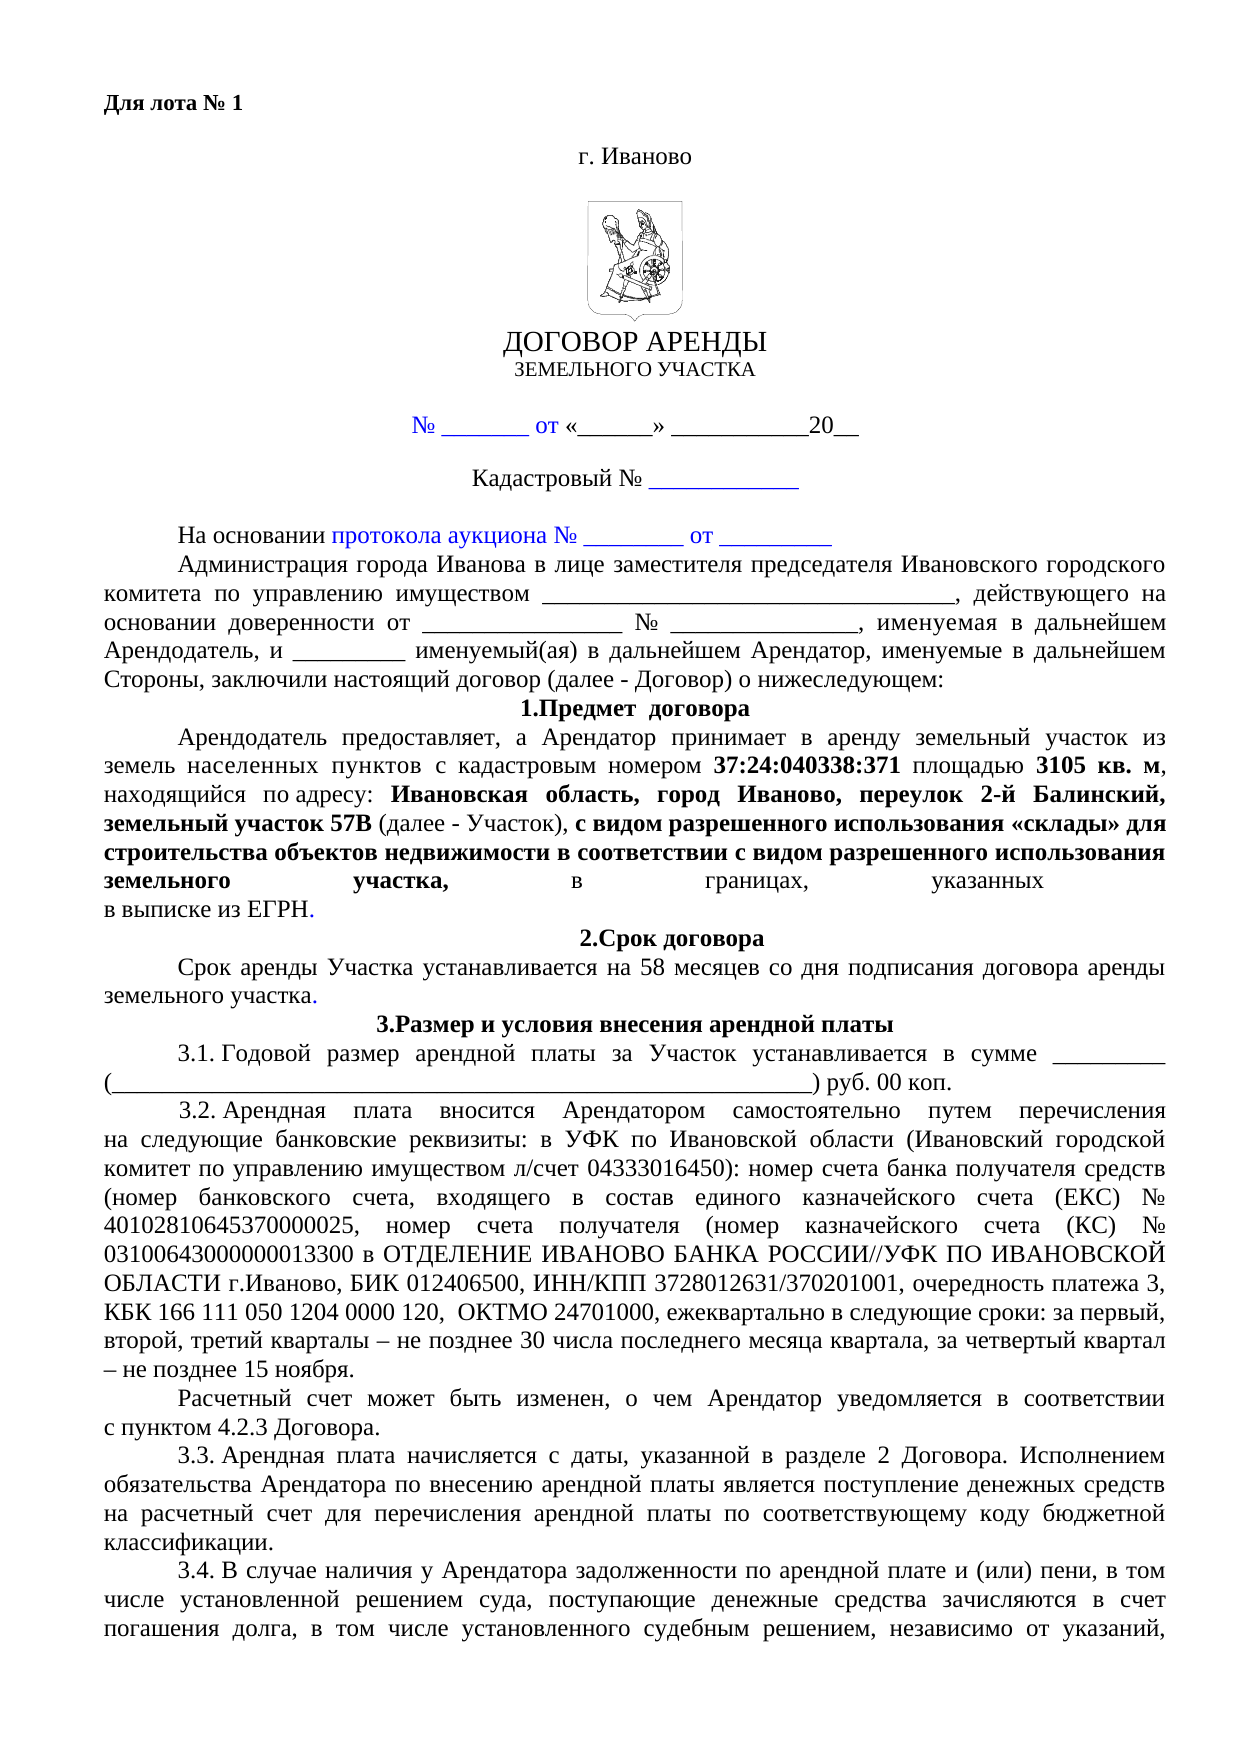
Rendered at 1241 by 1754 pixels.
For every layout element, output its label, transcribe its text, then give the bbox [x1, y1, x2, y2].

text Расчетный счет может быть изменен, о чем Арендатор уведомляется в соответствии с пунктом 4.2.3 Договора. [103, 1383, 1167, 1440]
text 3.3. Арендная плата начисляется с даты, указанной в разделе 2 Договора. Исполнением обязательства Арендатора по внесению арендной платы является поступление денежных средств на расчетный счет для перечисления арендной платы по соответствующему коду бюджетной классификации. [103, 1440, 1167, 1555]
text 3.2. Арендная плата вносится Арендатором самостоятельно путем перечисления на следующие банковские реквизиты: в УФК по Ивановской области (Ивановский городской комитет по управлению имуществом л/счет 04333016450): номер счета банка получателя средств (номер банковского счета, входящего в состав единого казначейского счета (ЕКС) № 40102810645370000025, номер счета получателя (номер казначейского счета (КС) № 03100643000000013300 в ОТДЕЛЕНИЕ ИВАНОВО БАНКА РОССИИ//УФК ПО ИВАНОВСКОЙ ОБЛАСТИ г.Иваново, БИК 012406500, ИНН/КПП 3728012631/370201001, очередность платежа 3, КБК 166 111 050 1204 0000 120, ОКТМО 24701000, ежеквартально в следующие сроки: за первый, второй, третий кварталы – не позднее 30 числа последнего месяца квартала, за четвертый квартал – не позднее 15 ноября. [103, 1095, 1167, 1383]
text № _______ от «______» ___________20__ [103, 410, 1167, 439]
text 3.1. Годовой размер арендной платы за Участок устанавливается в сумме _________ (________________________________________________________) руб. 00 коп. [103, 1038, 1167, 1095]
text На основании протокола аукциона № ________ от _________ [103, 520, 1167, 549]
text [103, 1555, 1167, 1642]
text Арендодатель предоставляет, а Арендатор принимает в аренду земельный участок из земель населенных пунктов с кадастровым номером 37:24:040338:371 площадью 3105 кв. м, находящийся по адресу: Ивановская область, город Иваново, переулок 2-й Балинский, земельный участок 57В (далее - Участок), с видом разрешенного использования «склады» для строительства объектов недвижимости в соответствии с видом разрешенного использования земельного участка, в границах, указанных в выписке из ЕГРН. [103, 722, 1167, 923]
text Для лота № 1 [103, 89, 1167, 115]
text ДОГОВОР АРЕНДЫ [103, 324, 1167, 357]
text Администрация города Иванова в лице заместителя председателя Ивановского городского комитета по управлению имуществом _________________________________, действующего на основании доверенности от ________________ № _______________, именуемая в дальнейшем Арендодатель, и _________ именуемый(ая) в дальнейшем Арендатор, именуемые в дальнейшем Стороны, заключили настоящий договор (далее - Договор) о нижеследующем: [103, 549, 1167, 693]
text 2.Срок договора [103, 923, 1167, 952]
text Срок аренды Участка устанавливается на 58 месяцев со дня подписания договора аренды земельного участка. [103, 952, 1167, 1009]
text г. Иваново [103, 141, 1167, 170]
text 3.Размер и условия внесения арендной платы [103, 1009, 1167, 1038]
text Кадастровый № ____________ [103, 463, 1167, 492]
text 1.Предмет договора [103, 693, 1167, 722]
text ЗЕМЕЛЬНОГО УЧАСТКА [103, 357, 1167, 381]
